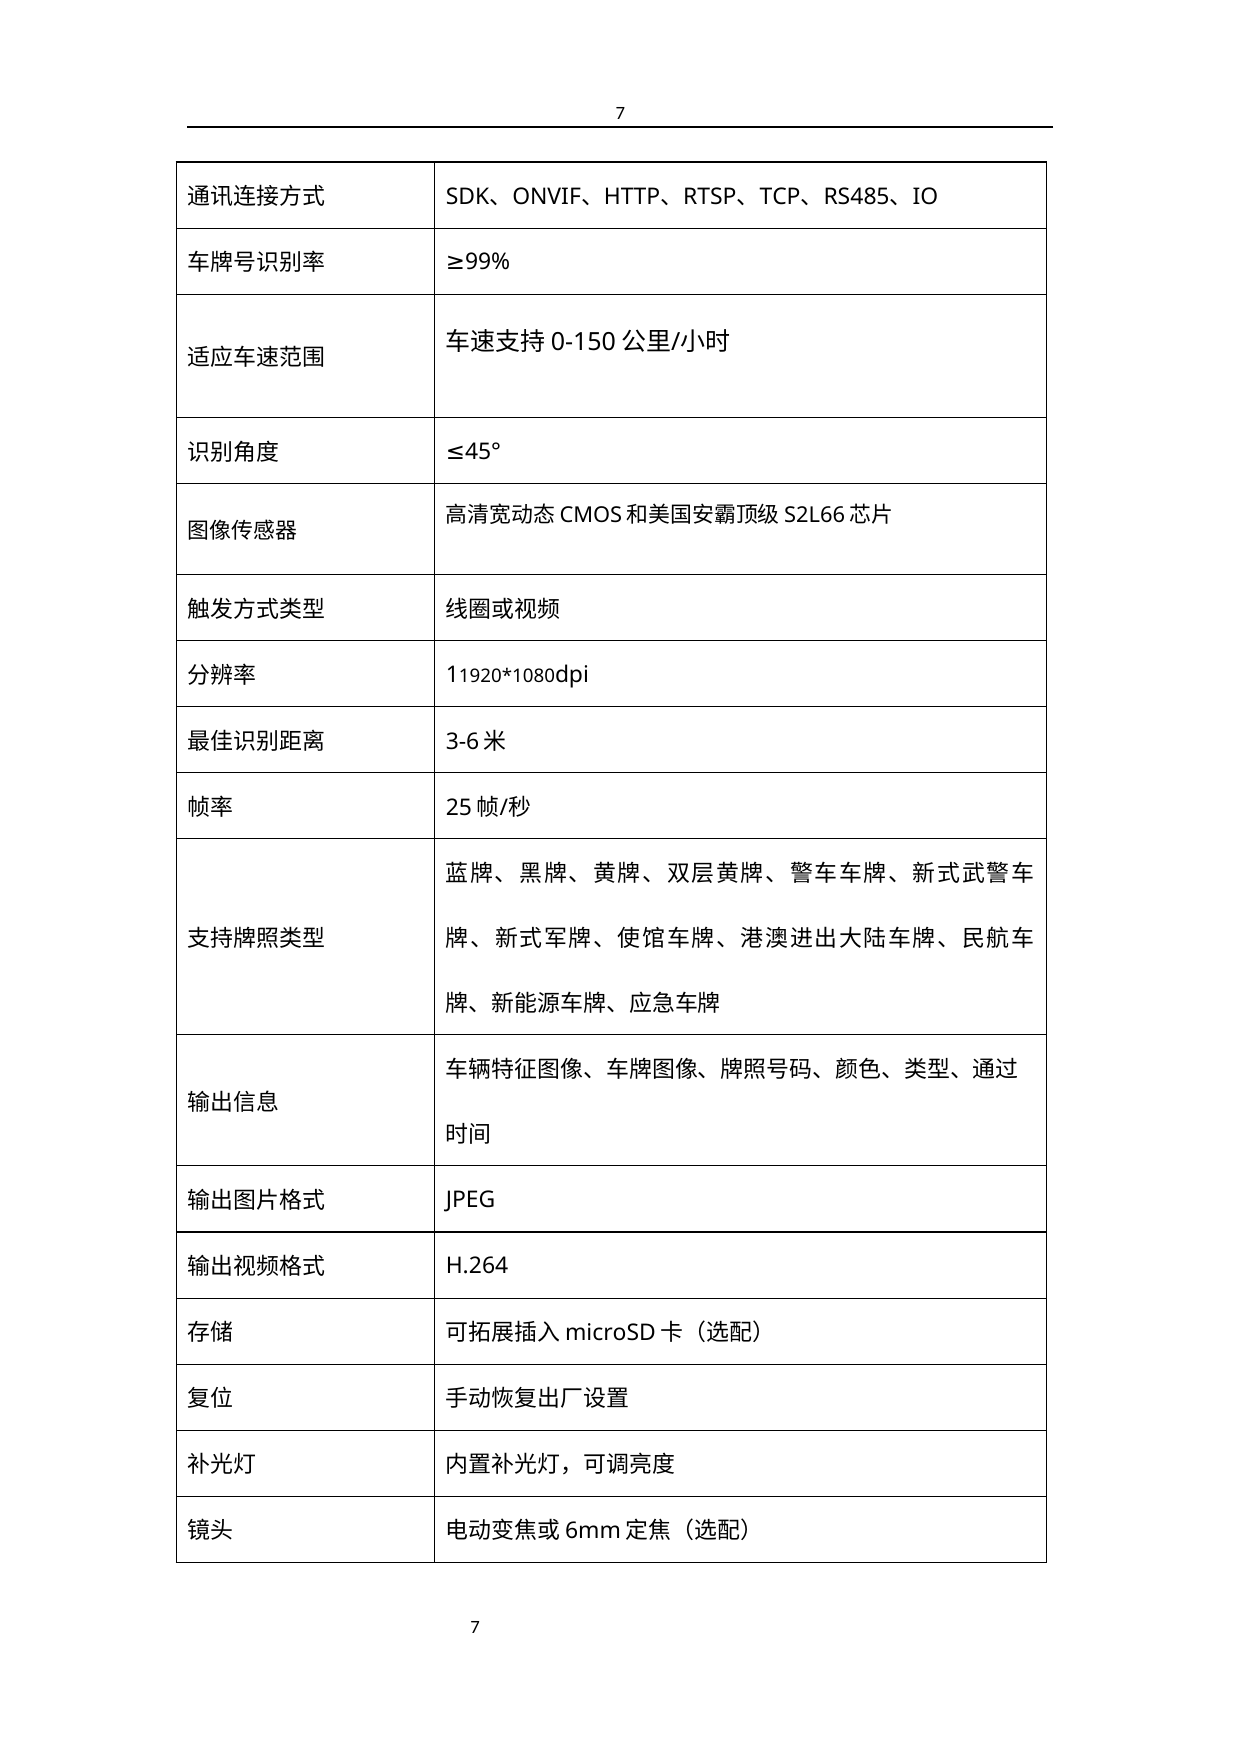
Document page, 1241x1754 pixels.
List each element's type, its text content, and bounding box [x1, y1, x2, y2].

table_cell 输出视频格式 [177, 1233, 434, 1297]
table_cell 3-6米 [435, 707, 1046, 772]
table_cell 可拓展插入microSD卡（选配） [435, 1299, 1046, 1363]
table_cell 高清宽动态CMOS和美国安霸顶级S2L66芯片 [435, 484, 1046, 574]
table_cell 车牌号识别率 [177, 229, 434, 293]
table_cell 分辨率 [177, 641, 434, 706]
table_cell ≥99% [435, 229, 1046, 293]
table_cell 存储 [177, 1299, 434, 1363]
table_cell 支持牌照类型 [177, 839, 434, 1034]
table_cell 帧率 [177, 773, 434, 838]
table_cell 25帧/秒 [435, 773, 1046, 838]
table_cell SDK、ONVIF、HTTP、RTSP、TCP、RS485、IO [435, 163, 1046, 227]
table_cell 手动恢复出厂设置 [435, 1365, 1046, 1429]
table_cell 输出信息 [177, 1035, 434, 1165]
table_cell 补光灯 [177, 1431, 434, 1496]
table_cell H.264 [435, 1233, 1046, 1297]
table_cell 镜头 [177, 1497, 434, 1562]
table_cell 触发方式类型 [177, 575, 434, 640]
table_cell 通讯连接方式 [177, 163, 434, 227]
table_cell 识别角度 [177, 418, 434, 483]
table_cell 电动变焦或6mm定焦（选配） [435, 1497, 1046, 1562]
table_cell 11920*1080dpi [435, 641, 1046, 706]
table_cell 蓝牌、黑牌、黄牌、双层黄牌、警车车牌、新式武警车牌、新式军牌、使馆车牌、港澳进出大陆车牌、民航车牌、新能源车牌、应急车牌 [435, 839, 1046, 1034]
table_cell 复位 [177, 1365, 434, 1429]
table_cell 最佳识别距离 [177, 707, 434, 772]
table_cell 输出图片格式 [177, 1166, 434, 1231]
table_cell 适应车速范围 [177, 295, 434, 417]
table_cell 车速支持0-150公里/小时 [435, 295, 1046, 417]
table_cell 车辆特征图像、车牌图像、牌照号码、颜色、类型、通过时间 [435, 1035, 1046, 1165]
table_cell ≤45° [435, 418, 1046, 483]
table_cell 图像传感器 [177, 484, 434, 574]
table_cell JPEG [435, 1166, 1046, 1231]
table_cell 线圈或视频 [435, 575, 1046, 640]
table_cell 内置补光灯，可调亮度 [435, 1431, 1046, 1496]
